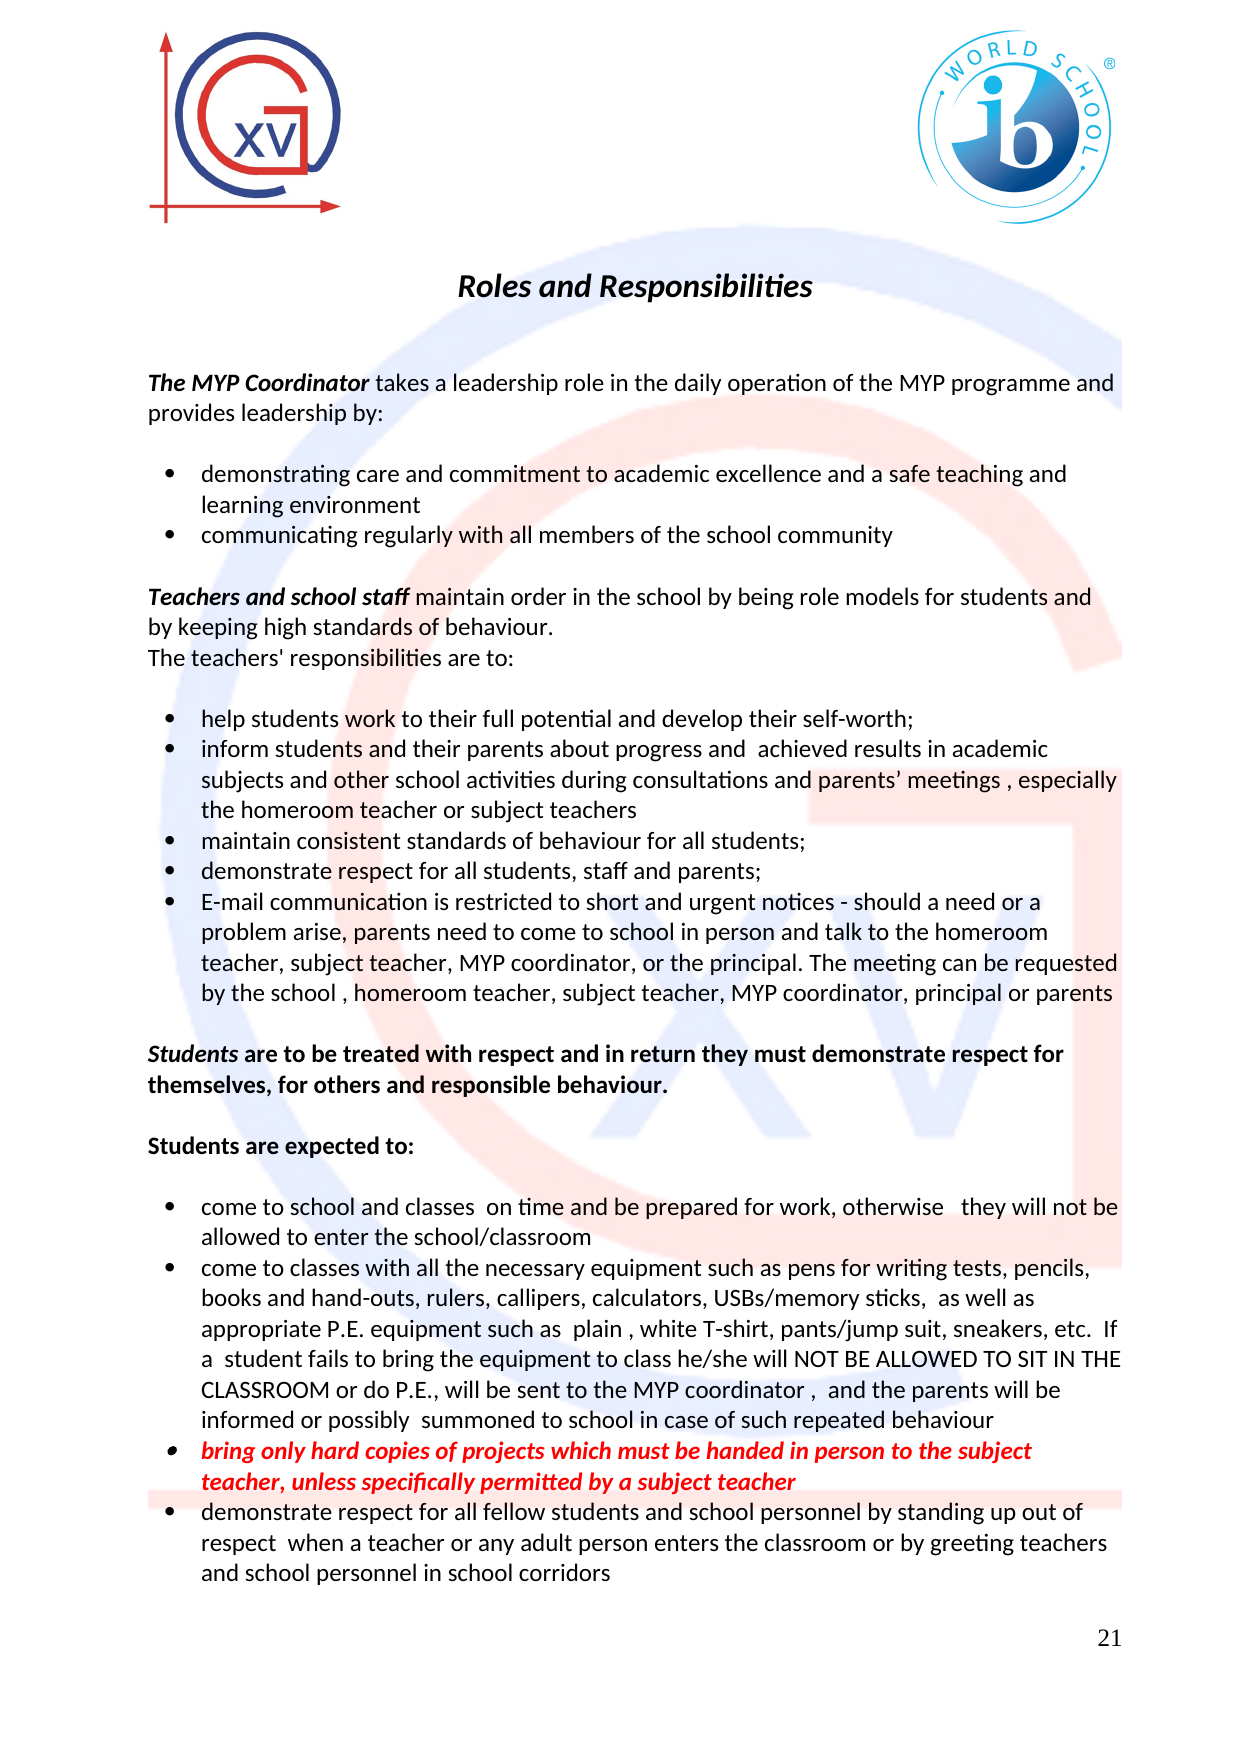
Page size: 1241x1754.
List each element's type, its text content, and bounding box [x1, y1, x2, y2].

list demonstrate respect for all fellow students and school personnel by standing up out of respect when a teacher or any adult person enters the classroom or by greeting teachers and school personnel in school corridors [165, 1496, 1122, 1588]
text Students are expected to: [148, 1130, 1122, 1161]
text Teachers and school staff maintain order in the school by being role models for students and by keeping high standards of behaviour. [148, 581, 1122, 642]
list inform students and their parents about progress and achieved results in academic subjects and other school activities during consultations and parents’ meetings , especially the homeroom teacher or subject teachers [165, 733, 1122, 825]
list bring only hard copies of projects which must be handed in person to the subject teacher, unless specifically permitted by a subject teacher [165, 1435, 1122, 1496]
list help students work to their full potential and develop their self-worth; [165, 703, 1122, 733]
list come to school and classes on time and be prepared for work, otherwise they will not be allowed to enter the school/classroom [165, 1191, 1122, 1252]
picture [147, 29, 342, 225]
text The teachers' responsibilities are to: [148, 642, 1122, 672]
text Students are to be treated with respect and in return they must demonstrate respect for themselves, for others and responsible behaviour. [148, 1038, 1122, 1099]
list E-mail communication is restricted to short and urgent notices - should a need or a problem arise, parents need to come to school in person and talk to the homeroom teacher, subject teacher, MYP coordinator, or the principal. The meeting can be requested by the school , homeroom teacher, subject teacher, MYP coordinator, principal or parents [165, 886, 1122, 1008]
list maintain consistent standards of behaviour for all students; [165, 825, 1122, 855]
text The MYP Coordinator takes a leadership role in the daily operation of the MYP programme and provides leadership by: [148, 367, 1122, 428]
list demonstrating care and commitment to academic excellence and a safe teaching and learning environment [165, 458, 1122, 519]
text Roles and Responsibilities [148, 265, 1122, 306]
list demonstrate respect for all students, staff and parents; [165, 855, 1122, 886]
list come to classes with all the necessary equipment such as pens for writing tests, pencils, books and hand-outs, rulers, callipers, calculators, USBs/memory sticks, as well as appropriate P.E. equipment such as plain , white T-shirt, pants/jump suit, sneakers, etc. If a student fails to bring the equipment to class he/she will NOT BE ALLOWED TO SIT IN THE CLASSROOM or do P.E., will be sent to the MYP coordinator , and the parents will be informed or possibly summoned to school in case of such repeated behaviour [165, 1252, 1122, 1435]
picture [916, 29, 1116, 225]
list communicating regularly with all members of the school community [165, 519, 1122, 550]
